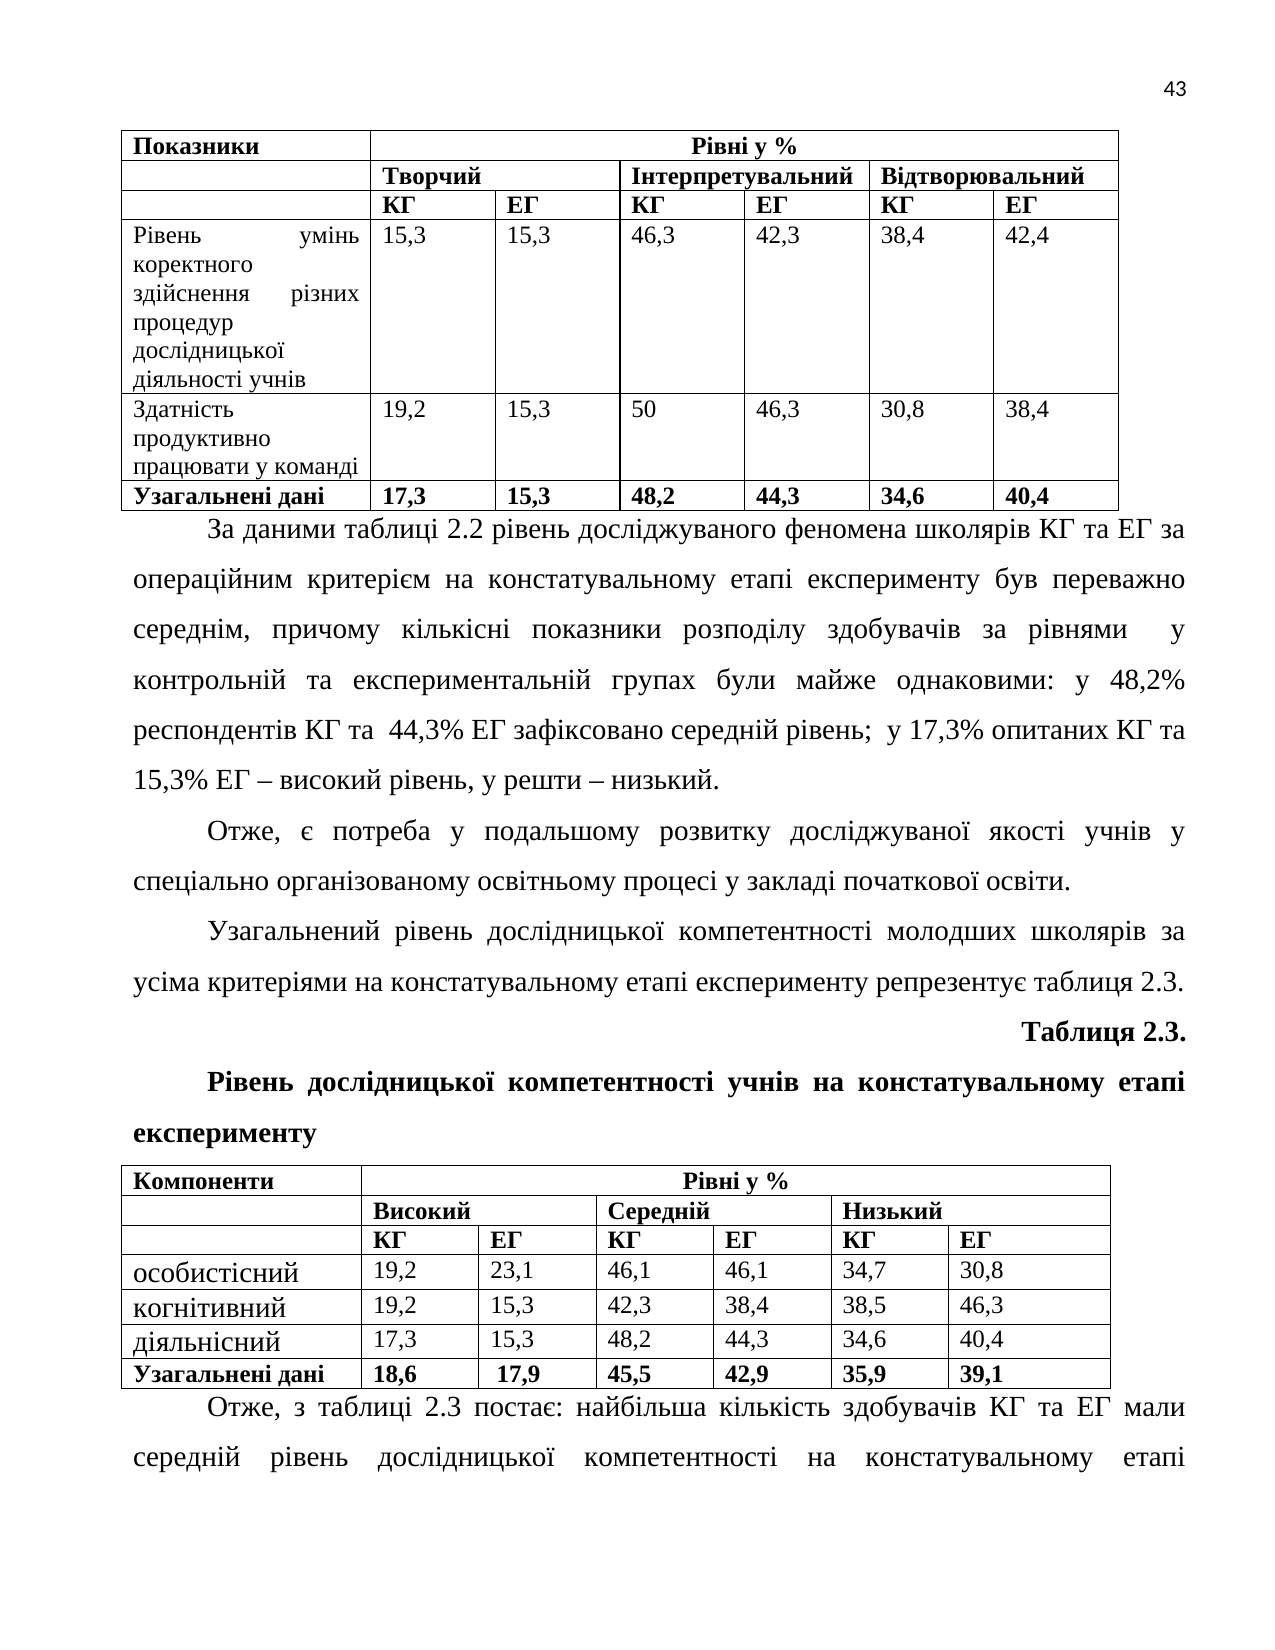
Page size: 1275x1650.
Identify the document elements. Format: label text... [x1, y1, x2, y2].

table_cell Високий [362, 1196, 596, 1224]
table_cell [122, 1226, 361, 1254]
table_cell 46,1 [597, 1255, 713, 1289]
table_cell 42,9 [714, 1359, 831, 1388]
table_cell 46,1 [714, 1255, 831, 1289]
table_cell 48,2 [597, 1325, 713, 1358]
table_cell 17,9 [479, 1359, 596, 1388]
table_cell 15,3 [479, 1325, 596, 1358]
table_cell КГ [597, 1226, 713, 1254]
table_cell 19,2 [362, 1290, 478, 1323]
table_cell 34,6 [870, 481, 993, 510]
table_cell 42,3 [745, 220, 869, 393]
table_cell 39,1 [949, 1359, 1110, 1388]
table_cell 38,4 [714, 1290, 831, 1323]
table_cell 40,4 [949, 1325, 1110, 1358]
table_cell ЕГ [714, 1226, 831, 1254]
table_cell Середній [597, 1196, 831, 1224]
table_header Рівні у % [362, 1166, 1110, 1195]
table_cell 17,3 [362, 1325, 478, 1358]
table_cell 46,3 [949, 1290, 1110, 1323]
table_cell діяльнісний [122, 1325, 361, 1358]
table_cell КГ [621, 191, 744, 219]
table_cell 19,2 [362, 1255, 478, 1289]
text За даними таблиці 2.2 рівень досліджуваного феномена школярів КГ та ЕГ за операційним критерієм на констатувальному етапі експерименту був переважно середнім, причому кількісні показники розподілу здобувачів за рівнями у контрольній та експериментальній групах були майже однаковими: у 48,2% респондентів КГ та 44,3% ЕГ зафіксовано середній рівень; у 17,3% опитаних КГ та 15,3% ЕГ – високий рівень, у решти – низький. [133, 511, 1186, 796]
table_cell когнітивний [122, 1290, 361, 1323]
table_cell Інтерпретувальний [621, 161, 869, 189]
table_cell 30,8 [870, 394, 993, 480]
table_cell 23,1 [479, 1255, 596, 1289]
table_cell 15,3 [496, 394, 619, 480]
table_cell 46,3 [745, 394, 869, 480]
table_cell 35,9 [832, 1359, 948, 1388]
table_cell КГ [870, 191, 993, 219]
table_cell 19,2 [371, 394, 495, 480]
table_cell 38,4 [870, 220, 993, 393]
table_cell ЕГ [496, 191, 619, 219]
table_cell 38,4 [994, 394, 1118, 480]
table_cell 34,7 [832, 1255, 948, 1289]
table_cell 44,3 [714, 1325, 831, 1358]
table_cell КГ [371, 191, 495, 219]
table_cell 38,5 [832, 1290, 948, 1323]
text Отже, є потреба у подальшому розвитку досліджуваної якості учнів у спеціально організованому освітньому процесі у закладі початкової освіти. [133, 813, 1186, 897]
table_cell Рівень умінь коректного здійснення різних процедур дослідницької діяльності учнів [122, 220, 370, 393]
table_cell ЕГ [949, 1226, 1110, 1254]
text Рівень дослідницької компетентності учнів на констатувальному етапі експерименту [133, 1064, 1186, 1148]
table_cell [122, 191, 370, 219]
table_cell Відтворювальний [870, 161, 1118, 189]
text Узагальнений рівень дослідницької компетентності молодших школярів за усіма критеріями на констатувальному етапі експерименту репрезентує таблиця 2.3. [133, 913, 1186, 997]
table_cell 50 [621, 394, 744, 480]
table_cell 15,3 [496, 481, 619, 510]
table_cell 45,5 [597, 1359, 713, 1388]
table_cell 42,4 [994, 220, 1118, 393]
table_cell 15,3 [496, 220, 619, 393]
table_cell 40,4 [994, 481, 1118, 510]
table_header Рівні у % [371, 131, 1118, 160]
table_cell Здатність продуктивно працювати у команді [122, 394, 370, 480]
table_cell 15,3 [371, 220, 495, 393]
table_cell 42,3 [597, 1290, 713, 1323]
table_cell особистісний [122, 1255, 361, 1289]
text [133, 1389, 1186, 1473]
table_cell 17,3 [371, 481, 495, 510]
table_cell 15,3 [479, 1290, 596, 1323]
table_header Показники [122, 131, 370, 160]
table_cell 48,2 [621, 481, 744, 510]
table_cell Низький [832, 1196, 1110, 1224]
table_cell 34,6 [832, 1325, 948, 1358]
table_cell ЕГ [994, 191, 1118, 219]
table_header Компоненти [122, 1166, 361, 1195]
table_cell 44,3 [745, 481, 869, 510]
table_cell Узагальнені дані [122, 481, 370, 510]
table_cell 18,6 [362, 1359, 478, 1388]
text Таблиця 2.3. [133, 1014, 1186, 1048]
table_cell 46,3 [621, 220, 744, 393]
table_cell Творчий [371, 161, 619, 189]
table_cell ЕГ [479, 1226, 596, 1254]
table_cell ЕГ [745, 191, 869, 219]
table_cell КГ [362, 1226, 478, 1254]
table_cell [122, 1196, 361, 1224]
table_cell Узагальнені дані [122, 1359, 361, 1388]
table_cell [122, 161, 370, 189]
table_cell 30,8 [949, 1255, 1110, 1289]
table_cell КГ [832, 1226, 948, 1254]
